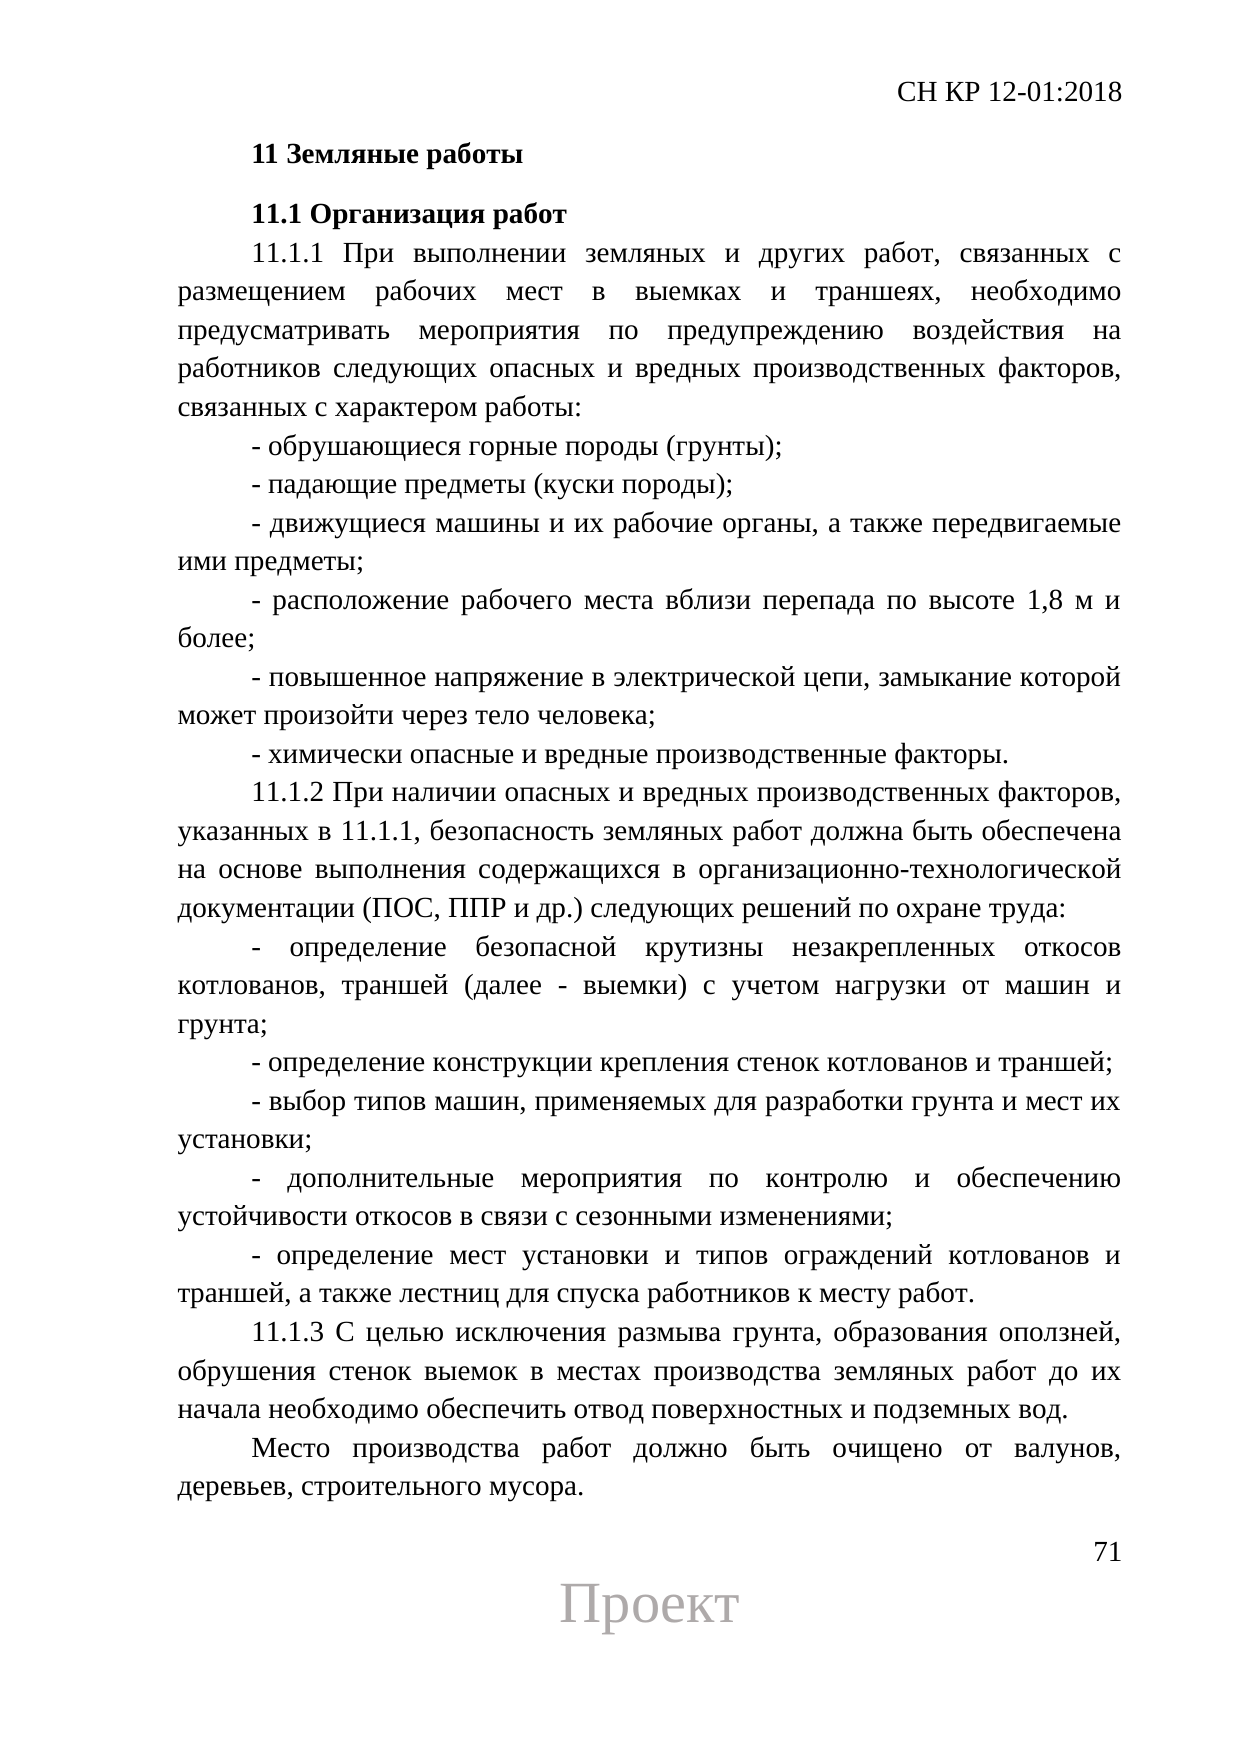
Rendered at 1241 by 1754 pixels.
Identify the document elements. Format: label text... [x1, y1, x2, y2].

text - определение конструкции крепления стенок котлованов и траншей; [177, 1044, 1122, 1078]
text 11.1 Организация работ [177, 196, 1122, 230]
text 11.1.3 С целью исключения размыва грунта, образования оползней, обрушения стенок выемок в местах производства земляных работ до их начала необходимо обеспечить отвод поверхностных и подземных вод. [177, 1314, 1122, 1425]
text Место производства работ должно быть очищено от валунов, деревьев, строительного мусора. [177, 1430, 1122, 1502]
text 11.1.2 При наличии опасных и вредных производственных факторов, указанных в 11.1.1, безопасность земляных работ должна быть обеспечена на основе выполнения содержащихся в организационно-технологической документации (ПОС, ППР и др.) следующих решений по охране труда: [177, 774, 1122, 924]
text - движущиеся машины и их рабочие органы, а также передвигаемые ими предметы; [177, 505, 1122, 577]
text - падающие предметы (куски породы); [177, 466, 1122, 500]
text - выбор типов машин, применяемых для разработки грунта и мест их установки; [177, 1083, 1122, 1155]
text - расположение рабочего места вблизи перепада по высоте 1,8 м и более; [177, 582, 1122, 654]
text - химически опасные и вредные производственные факторы. [177, 736, 1122, 769]
text - повышенное напряжение в электрической цепи, замыкание которой может произойти через тело человека; [177, 659, 1122, 731]
text 11 Земляные работы [177, 136, 1122, 169]
text - определение безопасной крутизны незакрепленных откосов котлованов, траншей (далее - выемки) с учетом нагрузки от машин и грунта; [177, 929, 1122, 1039]
text - обрушающиеся горные породы (грунты); [177, 428, 1122, 461]
text 11.1.1 При выполнении земляных и других работ, связанных с размещением рабочих мест в выемках и траншеях, необходимо предусматривать мероприятия по предупреждению воздействия на работников следующих опасных и вредных производственных факторов, связанных с характером работы: [177, 235, 1122, 423]
text - дополнительные мероприятия по контролю и обеспечению устойчивости откосов в связи с сезонными изменениями; [177, 1160, 1122, 1232]
text - определение мест установки и типов ограждений котлованов и траншей, а также лестниц для спуска работников к месту работ. [177, 1237, 1122, 1309]
